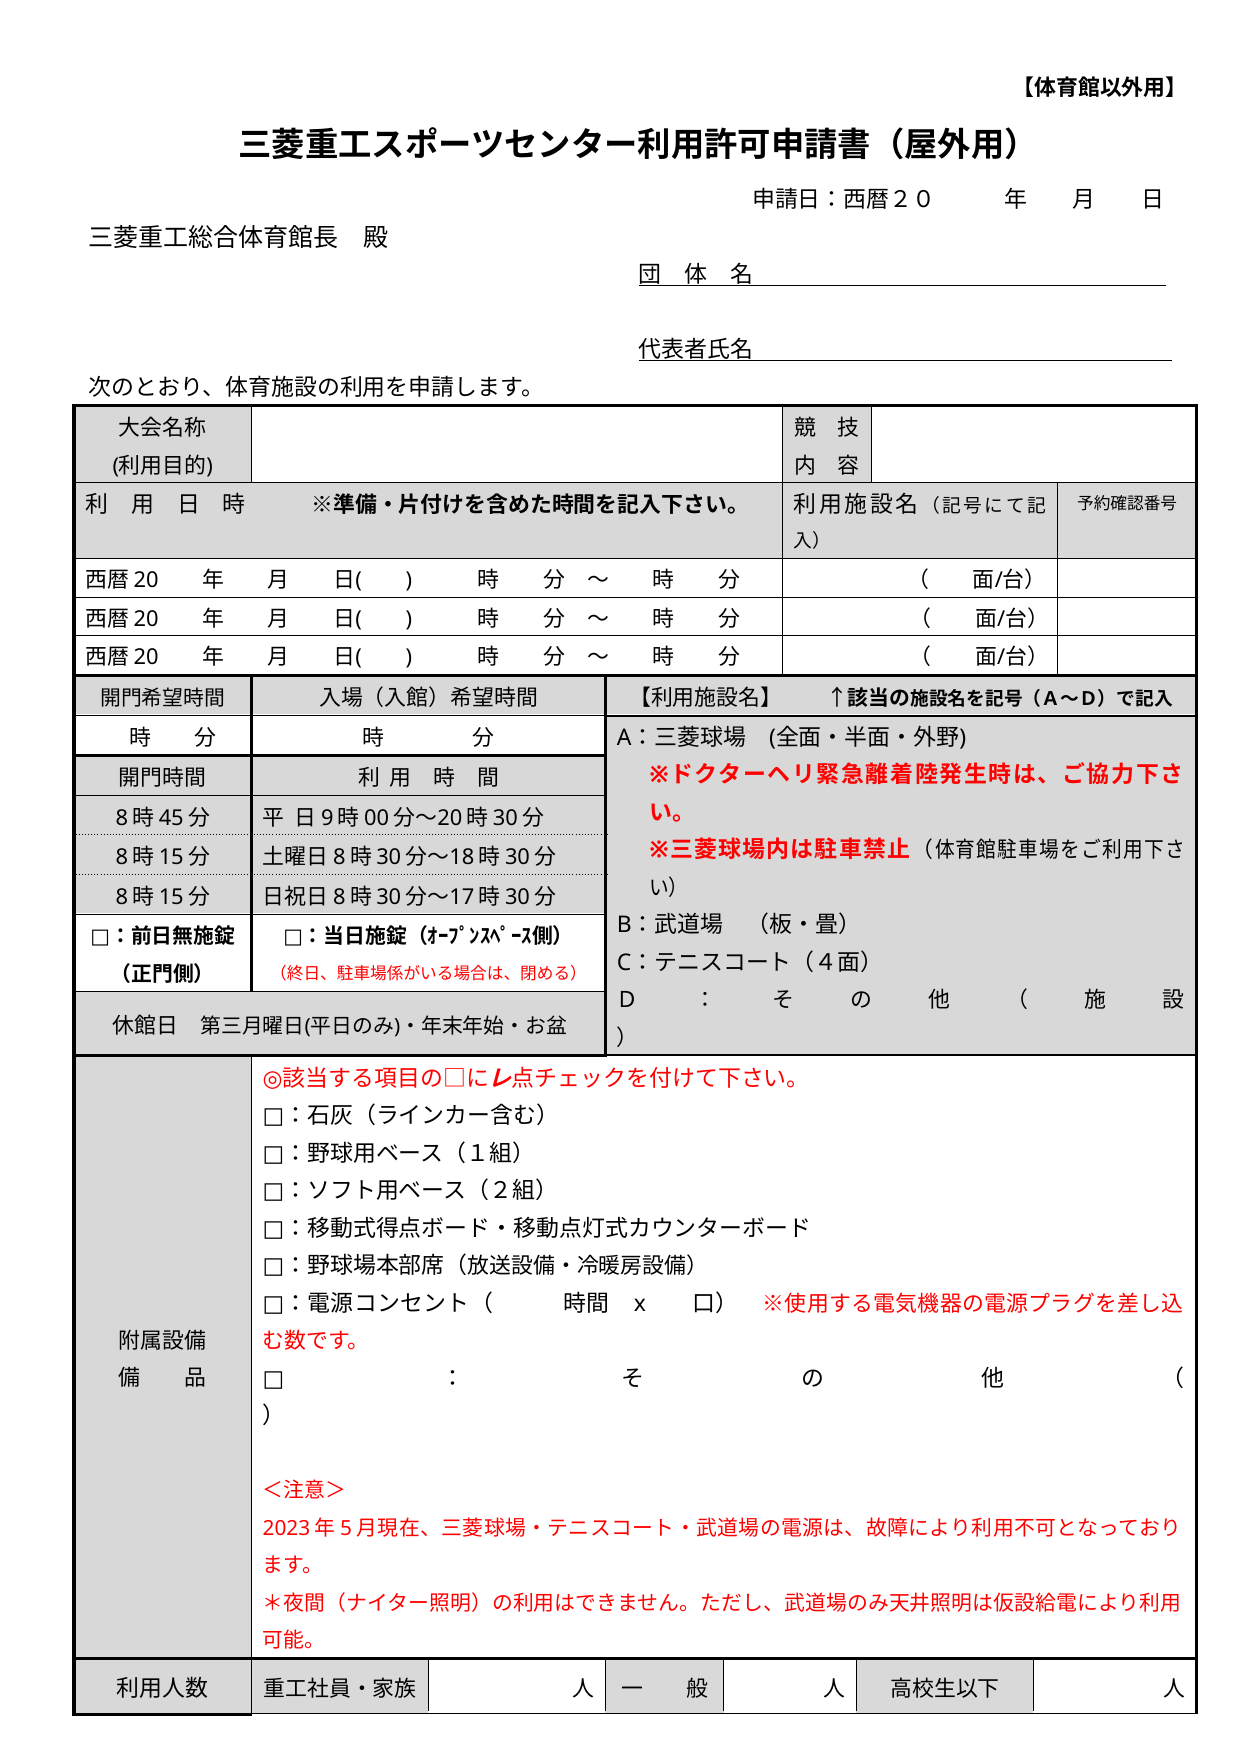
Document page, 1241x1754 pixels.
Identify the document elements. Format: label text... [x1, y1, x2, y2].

table_cell 8時45分 [76, 796, 250, 834]
table_cell 一 般 [605, 1660, 724, 1713]
table_cell （ 面/台） [783, 636, 1057, 674]
table_cell [1058, 598, 1195, 635]
text 三菱重工総合体育館長 殿 [89, 217, 1187, 254]
table_cell 8時15分 [76, 874, 250, 913]
table_cell 高校生以下 [856, 1660, 1033, 1713]
table_cell 土曜日 8時30分～18時30分 [253, 834, 604, 874]
table_cell 附属設備 備 品 [76, 1057, 251, 1657]
table_cell 人 [724, 1660, 856, 1713]
table_cell 人 [428, 1660, 605, 1713]
table_cell （ 面/台） [783, 559, 1057, 597]
text 次のとおり、体育施設の利用を申請します。 [89, 367, 1187, 404]
text 三菱重工スポーツセンター利用許可申請書（屋外用） [89, 104, 1187, 179]
table_cell 開門時間 [76, 757, 250, 795]
table_cell 日祝日 8時30分～17時30分 [253, 874, 604, 913]
table_cell 8時15分 [76, 834, 250, 874]
table_cell 利 用 日 時 ※準備・片付けを含めた時間を記入下さい。 [76, 483, 782, 558]
table_cell [1058, 636, 1195, 674]
table_cell 西暦20 年 月 日( ) 時 分 ～ 時 分 [76, 598, 782, 635]
table_cell 重工社員・家族 [252, 1660, 428, 1713]
table_cell 休館日 第三月曜日(平日のみ)・年末年始・お盆 [76, 992, 604, 1054]
table_cell 平 日 9時00分～20時30分 [253, 796, 604, 834]
table_cell 予約確認番号 [1058, 483, 1195, 558]
text 代表者氏名 [89, 329, 1187, 367]
table_header [872, 407, 1195, 482]
table_cell ◎該当する項目の□にレ点チェックを付けて下さい。 □：石灰（ラインカー含む） □：野球用ベース（１組） □：ソフト用ベース（２組） □：移動式得点ボード・移動点灯式カウンターボード □：野球場本部席（放送設備・冷暖房設備） □：電源コンセント（ 時間 x 口） ※使用する電気機器の電源プラグを差し込む数です。 □：その他（ ） ＜注意＞ 2023年5月現在、三菱球場・テニスコート・武道場の電源は、故障により利用不可となっております。 ＊夜間（ナイター照明）の利用はできません。ただし、武道場のみ天井照明は仮設給電により利用可能。 [252, 1056, 1195, 1657]
table_cell 入場（入館）希望時間 [253, 677, 604, 714]
table_cell 【利用施設名】 ↑該当の施設名を記号（Ａ～Ｄ）で記入 [607, 677, 1195, 714]
table_cell 西暦20 年 月 日( ) 時 分 ～ 時 分 [76, 636, 782, 674]
table_cell 利 用 時 間 [253, 757, 604, 795]
text 申請日：西暦２０ 年 月 日 [89, 179, 1164, 217]
table_cell 時 分 [253, 716, 604, 754]
table_cell [1058, 559, 1195, 597]
table_cell □：前日無施錠 （正門側） [76, 915, 250, 991]
table_header 競 技 内 容 [783, 407, 871, 482]
text 団 体 名 [89, 254, 1187, 292]
table_cell 利用人数 [76, 1660, 251, 1713]
table_cell 西暦20 年 月 日( ) 時 分 ～ 時 分 [76, 559, 782, 597]
table_cell 利用施設名（記号にて記入） [783, 483, 1057, 558]
table_header [252, 407, 782, 482]
table_cell □：当日施錠（ｵｰﾌﾟﾝｽﾍﾟｰｽ側） （終日、駐車場係がいる場合は、閉める） [253, 915, 604, 991]
table_cell A：三菱球場 (全面・半面・外野) ※ドクターヘリ緊急離着陸発生時は、ご協力下さい。 ※三菱球場内は駐車禁止（体育館駐車場をご利用下さい） B：武道場 （板・畳） C：テニスコート（４面） Ｄ：その他（施設 ） [607, 717, 1195, 1054]
table_cell （ 面/台） [783, 598, 1057, 635]
table_header 大会名称 (利用目的) [76, 407, 251, 482]
text 【体育館以外用】 [89, 67, 1187, 104]
table_cell 開門希望時間 [76, 677, 250, 714]
table_cell 人 [1033, 1660, 1195, 1713]
table_cell 時 分 [76, 716, 250, 754]
